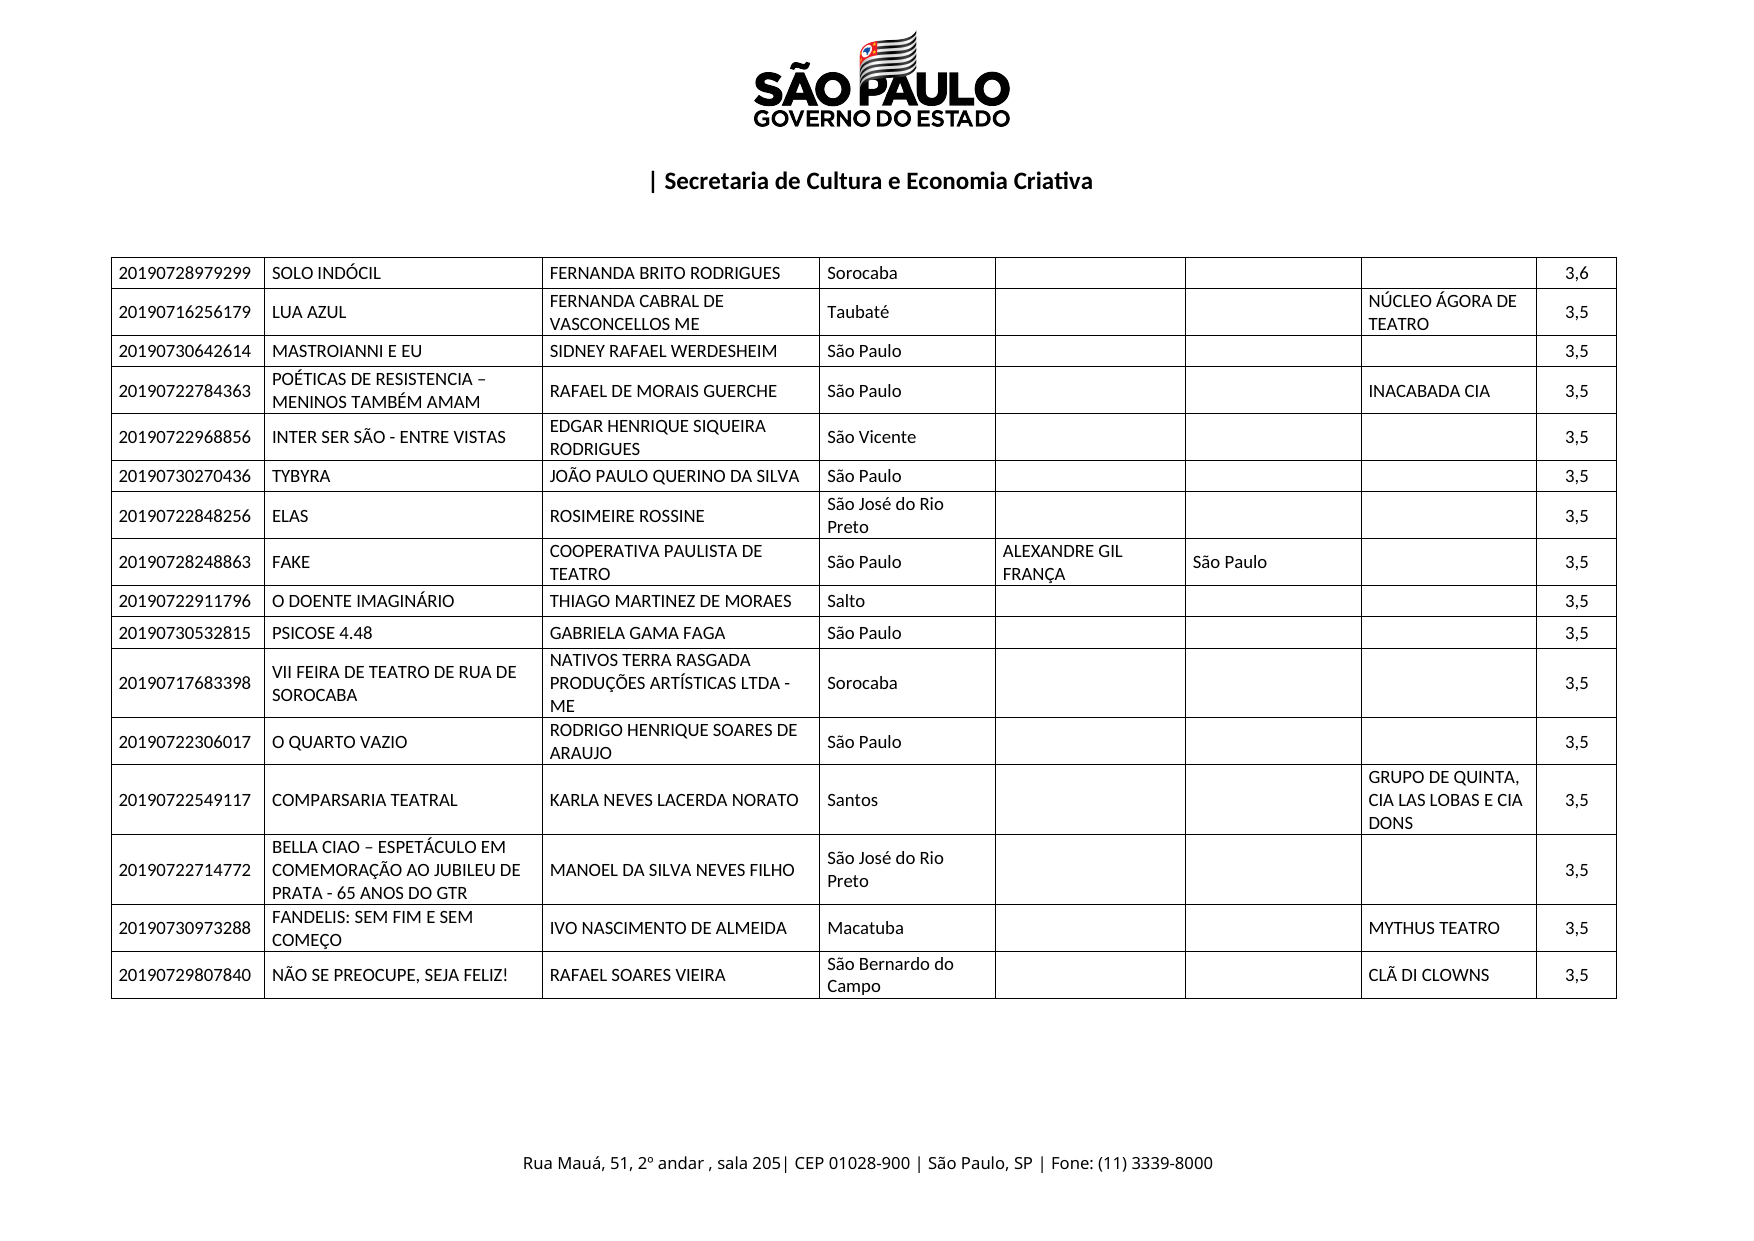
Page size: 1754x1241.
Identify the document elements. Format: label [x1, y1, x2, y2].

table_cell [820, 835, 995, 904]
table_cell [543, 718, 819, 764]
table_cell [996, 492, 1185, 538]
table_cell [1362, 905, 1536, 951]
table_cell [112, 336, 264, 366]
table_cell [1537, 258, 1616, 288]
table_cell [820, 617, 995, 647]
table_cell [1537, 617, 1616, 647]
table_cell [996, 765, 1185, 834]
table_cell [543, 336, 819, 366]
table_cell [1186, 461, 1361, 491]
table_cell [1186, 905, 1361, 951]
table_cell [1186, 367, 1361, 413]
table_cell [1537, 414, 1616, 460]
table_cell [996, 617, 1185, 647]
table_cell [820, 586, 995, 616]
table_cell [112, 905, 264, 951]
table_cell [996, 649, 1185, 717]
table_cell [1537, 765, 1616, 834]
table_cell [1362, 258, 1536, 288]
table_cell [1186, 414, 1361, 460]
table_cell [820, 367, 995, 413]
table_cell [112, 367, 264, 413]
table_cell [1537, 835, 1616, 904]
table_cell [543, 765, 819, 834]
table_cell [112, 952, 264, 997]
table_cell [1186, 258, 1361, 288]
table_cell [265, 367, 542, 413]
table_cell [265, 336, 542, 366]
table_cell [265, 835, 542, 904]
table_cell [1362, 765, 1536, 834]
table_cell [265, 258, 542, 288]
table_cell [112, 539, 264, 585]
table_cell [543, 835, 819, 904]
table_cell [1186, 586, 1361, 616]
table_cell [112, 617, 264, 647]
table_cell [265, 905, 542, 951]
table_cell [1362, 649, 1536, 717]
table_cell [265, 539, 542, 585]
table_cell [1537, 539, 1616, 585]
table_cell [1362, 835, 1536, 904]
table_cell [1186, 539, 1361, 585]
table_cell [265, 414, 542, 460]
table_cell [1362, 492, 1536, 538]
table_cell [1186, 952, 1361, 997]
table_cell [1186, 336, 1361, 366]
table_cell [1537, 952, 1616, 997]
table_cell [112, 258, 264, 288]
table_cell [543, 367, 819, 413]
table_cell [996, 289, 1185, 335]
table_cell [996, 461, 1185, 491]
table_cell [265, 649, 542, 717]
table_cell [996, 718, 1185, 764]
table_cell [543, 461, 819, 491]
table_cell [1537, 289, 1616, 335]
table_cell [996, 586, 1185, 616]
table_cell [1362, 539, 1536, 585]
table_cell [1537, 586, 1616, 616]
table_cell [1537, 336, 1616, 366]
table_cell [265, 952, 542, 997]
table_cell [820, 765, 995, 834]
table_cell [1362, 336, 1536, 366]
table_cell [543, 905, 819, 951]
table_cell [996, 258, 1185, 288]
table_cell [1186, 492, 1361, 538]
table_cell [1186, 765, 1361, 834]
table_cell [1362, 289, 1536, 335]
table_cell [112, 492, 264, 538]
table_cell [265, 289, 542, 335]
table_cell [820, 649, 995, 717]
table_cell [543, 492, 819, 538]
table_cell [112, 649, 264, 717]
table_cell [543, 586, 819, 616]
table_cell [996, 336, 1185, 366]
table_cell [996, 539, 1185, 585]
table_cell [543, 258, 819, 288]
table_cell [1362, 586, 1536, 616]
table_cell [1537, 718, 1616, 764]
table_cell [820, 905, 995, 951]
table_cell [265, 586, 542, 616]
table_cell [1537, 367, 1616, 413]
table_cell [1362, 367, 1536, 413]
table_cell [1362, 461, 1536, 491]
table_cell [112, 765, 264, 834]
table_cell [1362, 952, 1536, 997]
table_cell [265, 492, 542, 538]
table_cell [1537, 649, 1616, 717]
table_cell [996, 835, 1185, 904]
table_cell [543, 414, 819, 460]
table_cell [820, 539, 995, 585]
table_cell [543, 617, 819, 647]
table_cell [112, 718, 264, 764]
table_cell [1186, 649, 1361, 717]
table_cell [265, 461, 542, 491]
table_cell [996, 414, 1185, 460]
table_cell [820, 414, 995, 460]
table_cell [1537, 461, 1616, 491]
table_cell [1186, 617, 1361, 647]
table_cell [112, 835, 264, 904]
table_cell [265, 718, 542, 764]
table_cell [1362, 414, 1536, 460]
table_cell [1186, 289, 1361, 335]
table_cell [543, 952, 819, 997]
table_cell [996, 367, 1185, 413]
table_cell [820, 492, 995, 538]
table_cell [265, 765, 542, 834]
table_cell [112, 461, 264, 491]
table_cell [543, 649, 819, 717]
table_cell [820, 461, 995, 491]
picture [722, 23, 1033, 149]
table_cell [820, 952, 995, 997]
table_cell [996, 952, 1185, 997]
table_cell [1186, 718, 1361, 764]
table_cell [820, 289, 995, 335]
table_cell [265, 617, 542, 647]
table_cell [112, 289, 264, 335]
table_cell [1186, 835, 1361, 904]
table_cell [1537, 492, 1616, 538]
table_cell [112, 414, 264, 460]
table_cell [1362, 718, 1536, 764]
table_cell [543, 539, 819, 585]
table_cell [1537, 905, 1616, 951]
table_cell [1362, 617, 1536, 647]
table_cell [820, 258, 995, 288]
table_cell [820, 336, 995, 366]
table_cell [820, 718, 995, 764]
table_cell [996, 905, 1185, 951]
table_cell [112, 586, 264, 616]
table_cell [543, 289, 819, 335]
